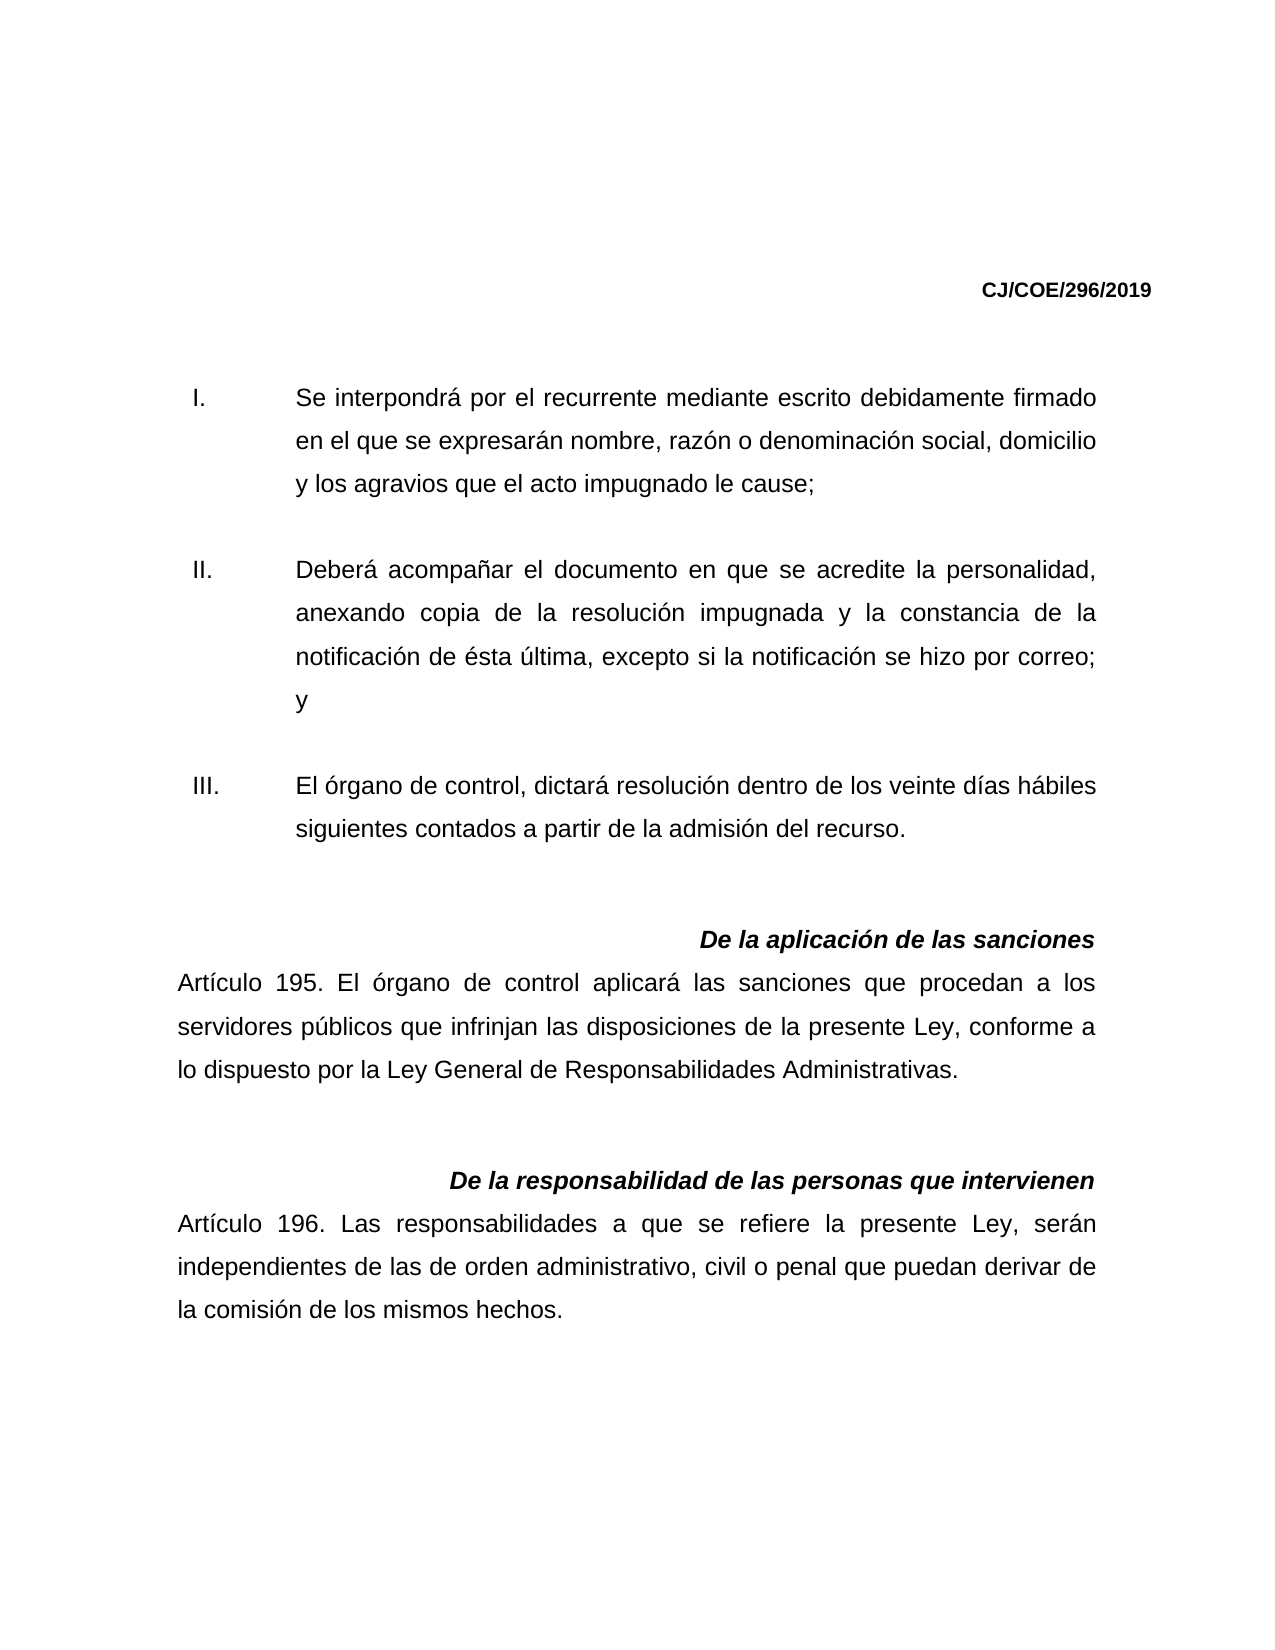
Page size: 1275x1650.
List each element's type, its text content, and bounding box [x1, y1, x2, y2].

text Artículo 195. El órgano de control aplicará las sanciones que procedan a los servidores públicos que infrinjan las disposiciones de la presente Ley, conforme a lo dispuesto por la Ley General de Responsabilidades Administrativas. [177, 968, 1098, 1083]
text Artículo 196. Las responsabilidades a que se refiere la presente Ley, serán independientes de las de orden administrativo, civil o penal que puedan derivar de la comisión de los mismos hechos. [177, 1209, 1098, 1324]
text De la responsabilidad de las personas que intervienen [177, 1166, 1098, 1194]
text III. El órgano de control, dictará resolución dentro de los veinte días hábiles siguientes contados a partir de la admisión del recurso. [192, 771, 1098, 843]
text I. Se interpondrá por el recurrente mediante escrito debidamente firmado en el que se expresarán nombre, razón o denominación social, domicilio y los agravios que el acto impugnado le cause; [192, 383, 1098, 498]
text II. Deberá acompañar el documento en que se acredite la personalidad, anexando copia de la resolución impugnada y la constancia de la notificación de ésta última, excepto si la notificación se hizo por correo; y [192, 555, 1098, 713]
text De la aplicación de las sanciones [177, 925, 1098, 954]
